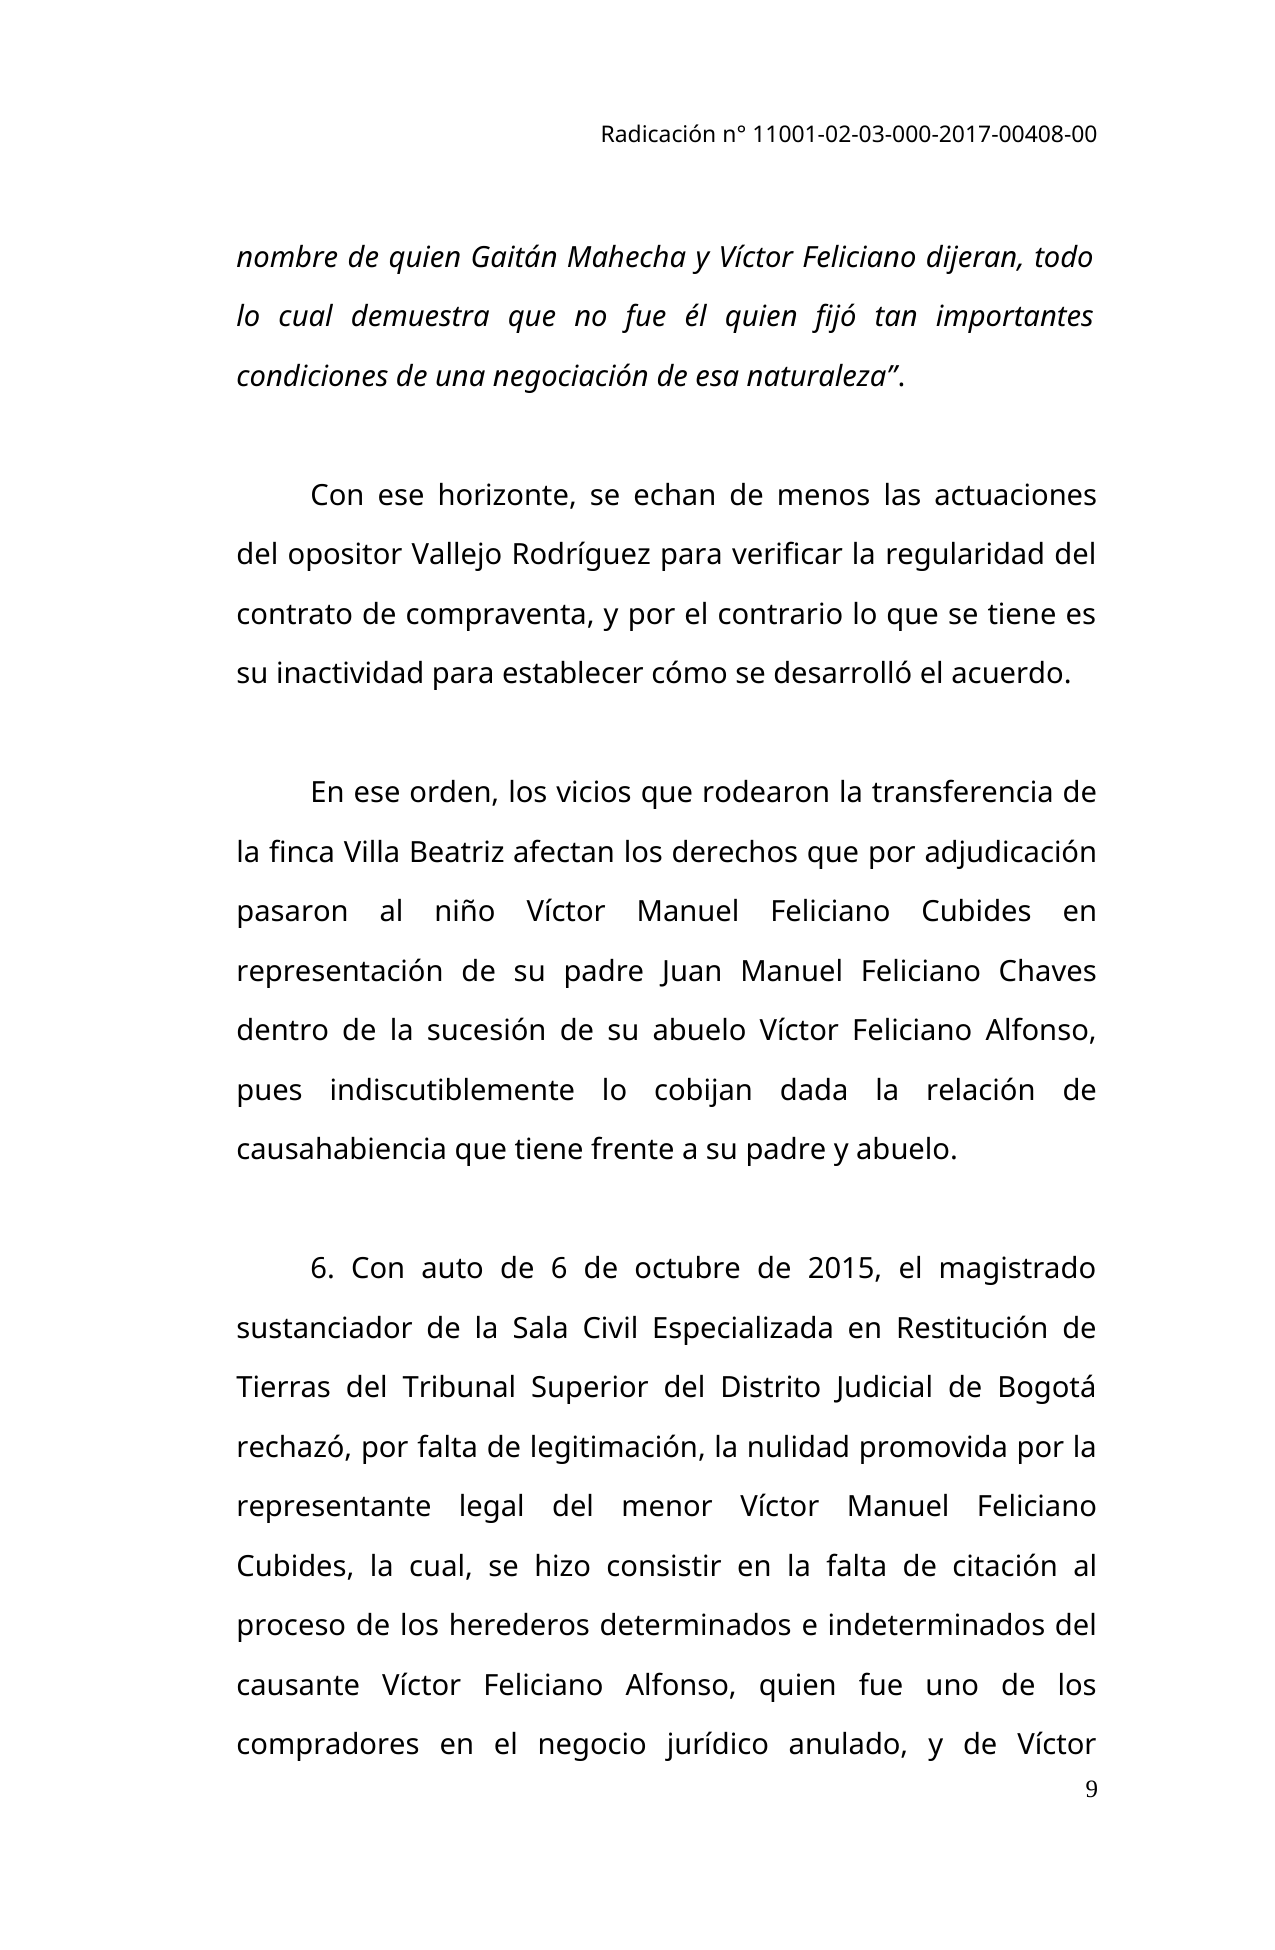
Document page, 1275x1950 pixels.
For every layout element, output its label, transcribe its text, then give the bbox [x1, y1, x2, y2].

text Con ese horizonte, se echan de menos las actuaciones del opositor Vallejo Rodríguez para verificar la regularidad del contrato de compraventa, y por el contrario lo que se tiene es su inactividad para establecer cómo se desarrolló el acuerdo. [236, 474, 1098, 692]
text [236, 1247, 1098, 1763]
text En ese orden, los vicios que rodearon la transferencia de la finca Villa Beatriz afectan los derechos que por adjudicación pasaron al niño Víctor Manuel Feliciano Cubides en representación de su padre Juan Manuel Feliciano Chaves dentro de la sucesión de su abuelo Víctor Feliciano Alfonso, pues indiscutiblemente lo cobijan dada la relación de causahabiencia que tiene frente a su padre y abuelo. [236, 772, 1098, 1168]
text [236, 236, 1098, 395]
